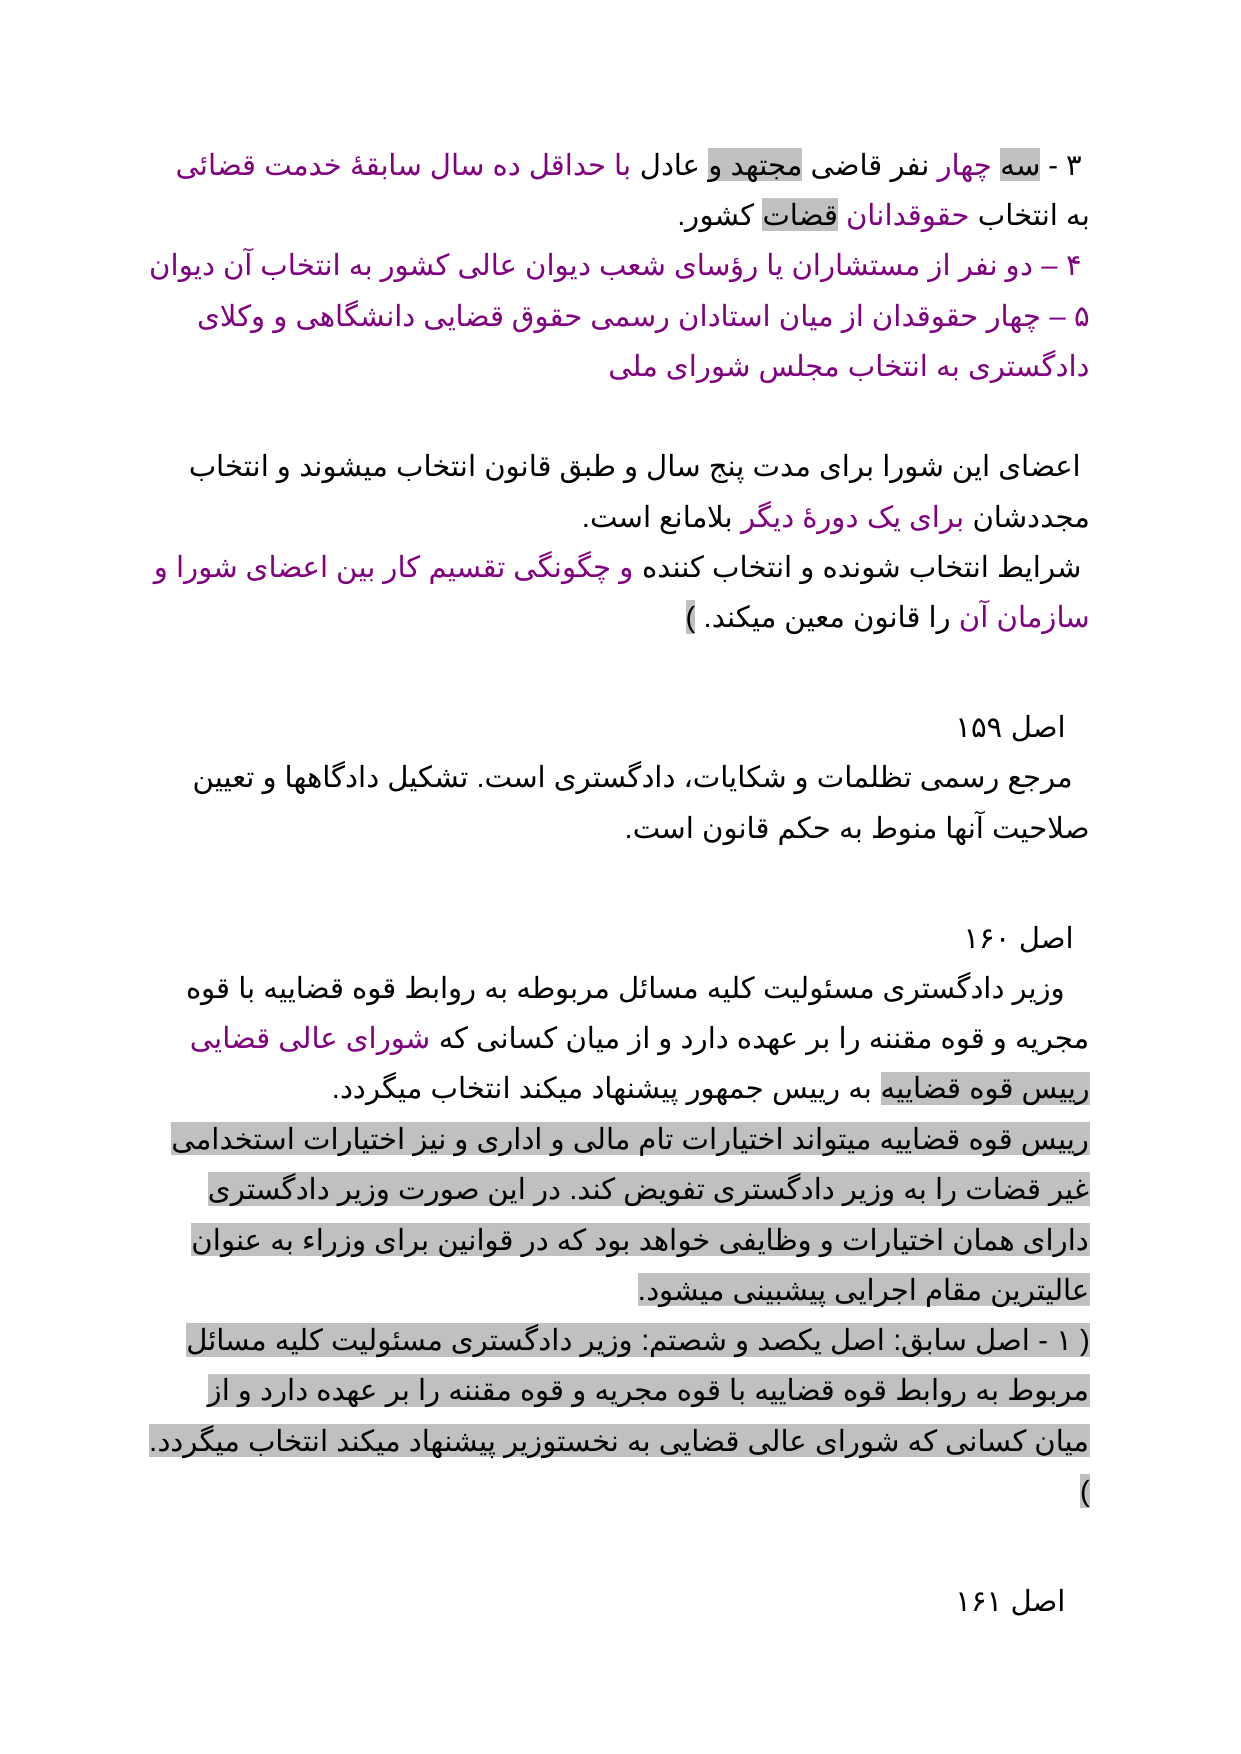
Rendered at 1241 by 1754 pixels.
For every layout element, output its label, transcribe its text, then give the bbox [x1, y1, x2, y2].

text ۵ – چهار حقوقدان از میان استادان رسمی حقوق قضایی دانشگاهی و وکلای دادگستری به انتخاب مجلس شورای ملی [148, 298, 1090, 382]
text اصل ١۶٠ [148, 921, 1090, 954]
text رييس قوه قضاييه ميتواند اختيارات تام مالى و ادارى و نيز اختيارات استخدامى غير قضات را به وزير دادگسترى تفويض كند. در اين صورت وزير دادگسترى داراى همان اختيارات و وظايفى خواهد بود كه در قوانين براى وزراء به عنوان عاليترين مقام اجرايى پيش‏بينى ميشود. [148, 1122, 1090, 1306]
text ( ١ - اصل سابق‏‏‏‏: اصل يكصد و شصتم: وزير دادگسترى مسئوليت كليه مسائل مربوط به روابط قوه قضاييه با قوه مجريه و قوه مقننه را بر عهده‏ دارد و از ميان كسانى كه شوراى عالى قضايى به نخست‏وزير پيشنهاد ميكند انتخاب ميگردد. ) [148, 1323, 1090, 1508]
text ٣ - سه چهار نفر قاضى مجتهد و عادل با حداقل ده سال سابقۀ خدمت قضائى به انتخاب حقوقدانان قضات كشور. [148, 148, 1090, 231]
text اصل ١۶١ [148, 1584, 1090, 1617]
text ۴ – دو نفر از مستشاران يا رؤساى شعب ديوان عالى کشور به انتخاب آن ديوان [148, 248, 1090, 282]
text اصل ١۵۹ [148, 710, 1090, 744]
text وزير دادگسترى مسئوليت كليه مسائل مربوطه به روابط قوه قضاييه با قوه مجريه و قوه مقننه را بر عهده دارد و از ميان كسانى كه شوراى عالى قضايى رييس قوه قضاييه به رييس جمهور پيشنهاد ميكند انتخاب ميگردد. [148, 971, 1090, 1105]
text اعضاى اين شورا براى مدت پنج سال و طبق قانون انتخاب ميشوند و انتخاب مجددشان براى يک دورۀ ديگر بلامانع است. [148, 449, 1090, 533]
text مرجع رسمى تظلمات و شكايات، دادگسترى است. تشكيل دادگاه‏ها و تعيين صلاحيت آنها منوط به حكم قانون است. [148, 761, 1090, 844]
text شرايط انتخاب شونده و انتخاب كننده و چگونگى تقسيم کار بين اعضاى شورا و سازمان آن را قانون معين ميكند. ) [148, 550, 1090, 634]
